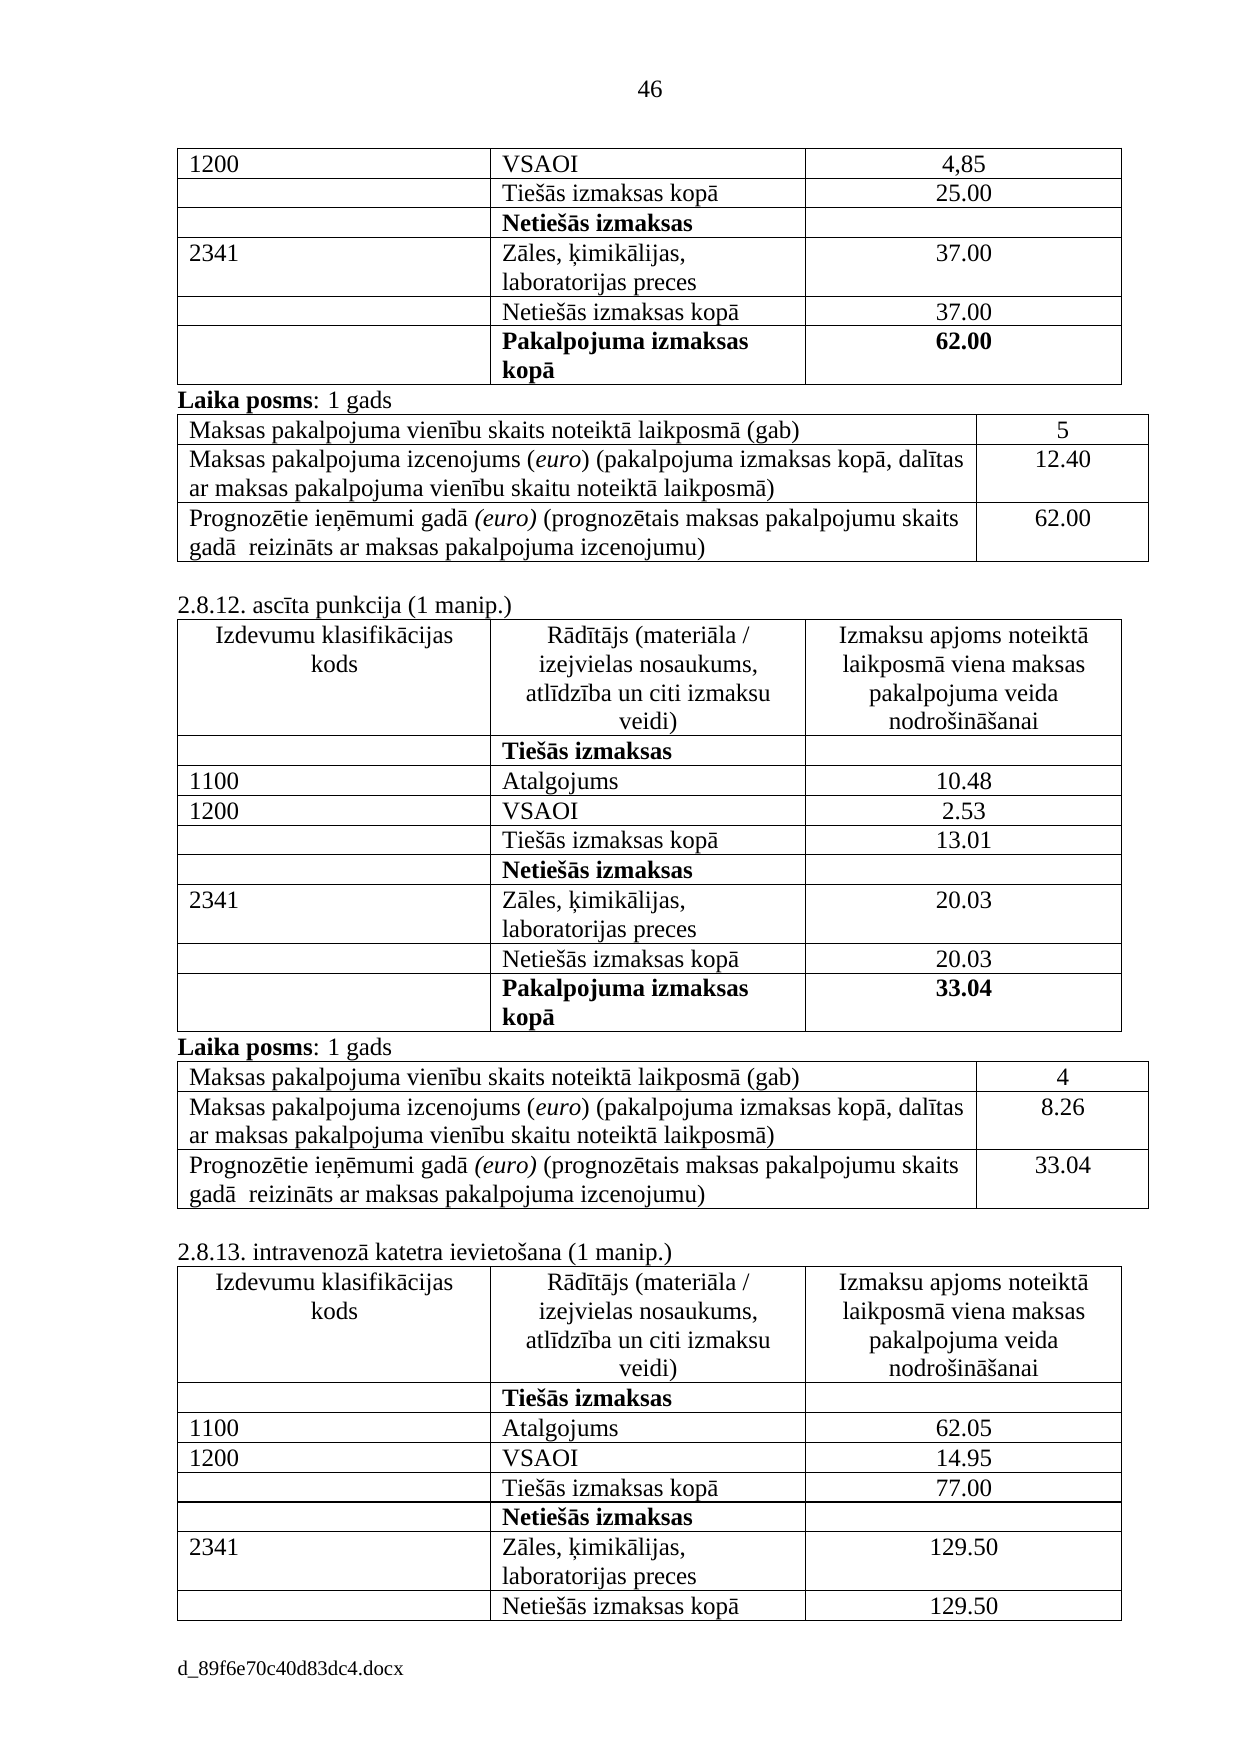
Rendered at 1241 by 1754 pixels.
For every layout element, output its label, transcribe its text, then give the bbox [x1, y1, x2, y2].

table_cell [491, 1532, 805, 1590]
text 2.8.13. intravenozā katetra ievietošana (1 manip.) [177, 1237, 1122, 1266]
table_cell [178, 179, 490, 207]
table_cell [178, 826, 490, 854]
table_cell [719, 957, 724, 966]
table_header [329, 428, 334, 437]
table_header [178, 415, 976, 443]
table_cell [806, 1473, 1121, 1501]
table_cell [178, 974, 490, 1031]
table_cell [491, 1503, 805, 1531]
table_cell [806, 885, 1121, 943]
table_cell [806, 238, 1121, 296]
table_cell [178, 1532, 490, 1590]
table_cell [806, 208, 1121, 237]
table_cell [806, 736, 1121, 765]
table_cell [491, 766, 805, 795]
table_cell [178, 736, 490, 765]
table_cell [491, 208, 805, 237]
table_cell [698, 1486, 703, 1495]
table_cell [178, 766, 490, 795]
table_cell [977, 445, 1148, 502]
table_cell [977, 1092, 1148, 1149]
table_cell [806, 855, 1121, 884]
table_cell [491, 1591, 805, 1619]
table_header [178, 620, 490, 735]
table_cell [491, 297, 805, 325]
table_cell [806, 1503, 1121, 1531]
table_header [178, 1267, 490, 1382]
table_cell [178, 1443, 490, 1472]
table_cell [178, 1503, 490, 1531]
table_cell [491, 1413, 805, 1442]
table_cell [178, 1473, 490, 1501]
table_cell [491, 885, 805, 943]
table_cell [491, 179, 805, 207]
text Laika posms: 1 gads [177, 1032, 1122, 1061]
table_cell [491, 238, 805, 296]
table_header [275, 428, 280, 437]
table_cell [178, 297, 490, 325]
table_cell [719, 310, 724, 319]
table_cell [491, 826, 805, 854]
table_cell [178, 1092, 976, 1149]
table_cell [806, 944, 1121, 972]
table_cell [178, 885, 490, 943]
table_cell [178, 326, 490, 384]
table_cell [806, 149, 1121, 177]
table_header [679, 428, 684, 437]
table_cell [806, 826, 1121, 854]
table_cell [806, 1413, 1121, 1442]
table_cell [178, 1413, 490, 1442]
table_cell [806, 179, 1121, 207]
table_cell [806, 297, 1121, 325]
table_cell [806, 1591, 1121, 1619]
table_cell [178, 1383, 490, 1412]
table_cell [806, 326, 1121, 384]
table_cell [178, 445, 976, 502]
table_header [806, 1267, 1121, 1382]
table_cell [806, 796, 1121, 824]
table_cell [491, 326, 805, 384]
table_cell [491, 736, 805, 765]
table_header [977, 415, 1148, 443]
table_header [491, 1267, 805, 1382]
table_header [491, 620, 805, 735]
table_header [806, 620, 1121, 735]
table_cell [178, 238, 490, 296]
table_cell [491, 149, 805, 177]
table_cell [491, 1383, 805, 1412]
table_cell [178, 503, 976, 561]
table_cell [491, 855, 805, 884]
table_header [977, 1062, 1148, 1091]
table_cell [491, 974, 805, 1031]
text Laika posms: 1 gads [177, 385, 1122, 414]
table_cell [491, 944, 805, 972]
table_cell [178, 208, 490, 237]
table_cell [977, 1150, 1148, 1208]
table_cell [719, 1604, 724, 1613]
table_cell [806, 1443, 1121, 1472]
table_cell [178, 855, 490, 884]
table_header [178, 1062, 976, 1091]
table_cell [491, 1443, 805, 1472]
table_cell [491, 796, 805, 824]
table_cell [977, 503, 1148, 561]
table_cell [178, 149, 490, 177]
text 2.8.12. ascīta punkcija (1 manip.) [177, 590, 1122, 619]
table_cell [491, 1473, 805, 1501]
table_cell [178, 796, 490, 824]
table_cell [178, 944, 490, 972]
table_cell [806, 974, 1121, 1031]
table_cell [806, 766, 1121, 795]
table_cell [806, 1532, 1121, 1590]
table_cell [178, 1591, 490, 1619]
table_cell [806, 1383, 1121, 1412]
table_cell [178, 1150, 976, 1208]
